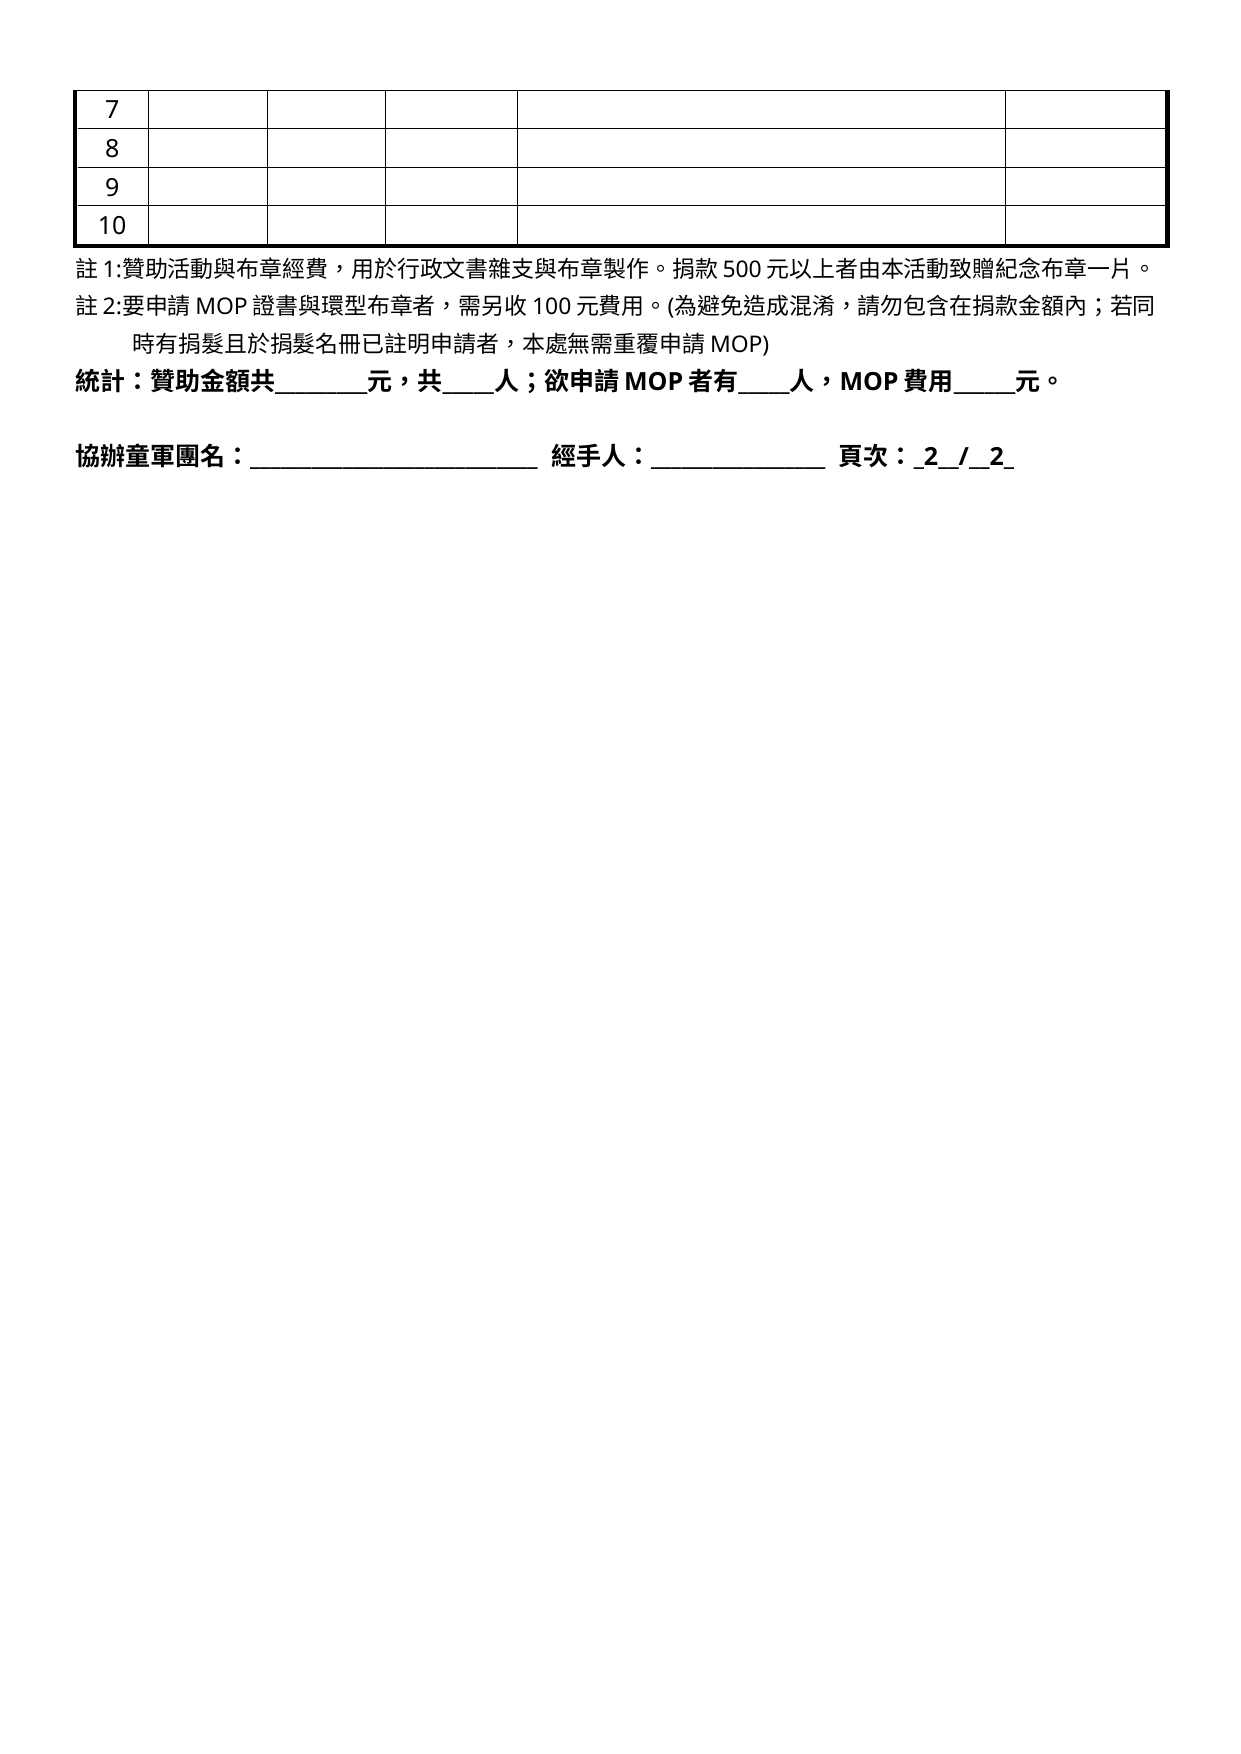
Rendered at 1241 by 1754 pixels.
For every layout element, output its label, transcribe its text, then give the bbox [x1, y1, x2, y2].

table_cell [268, 129, 385, 167]
table_cell [268, 168, 385, 205]
table_cell [149, 129, 267, 167]
table_cell [149, 206, 267, 244]
table_cell [386, 168, 517, 205]
table_cell [268, 91, 385, 128]
table_cell [386, 91, 517, 128]
table_cell [1006, 91, 1165, 128]
table_cell [518, 168, 1005, 205]
text 統計：贊助金額共_________元，共_____人；欲申請MOP者有_____人，MOP費用______元。 [75, 361, 1165, 398]
table_cell [1006, 168, 1165, 205]
table_cell 8 [77, 129, 148, 167]
table_cell [518, 129, 1005, 167]
table_cell 7 [77, 91, 148, 128]
table_cell [149, 91, 267, 128]
table_cell 9 [77, 168, 148, 205]
table_cell [1006, 129, 1165, 167]
text 註2:要申請MOP證書與環型布章者，需另收100元費用。(為避免造成混淆，請勿包含在捐款金額內；若同時有捐髮且於捐髮名冊已註明申請者，本處無需重覆申請MOP) [75, 286, 1165, 361]
table_cell [518, 91, 1005, 128]
text 協辦童軍團名：____________________________ 經手人：_________________ 頁次：_2__/__2_ [75, 436, 1165, 473]
table_cell [518, 206, 1005, 244]
table_cell [386, 129, 517, 167]
table_cell 10 [77, 206, 148, 244]
table_cell [268, 206, 385, 244]
text 註1:贊助活動與布章經費，用於行政文書雜支與布章製作。捐款500元以上者由本活動致贈紀念布章一片。 [75, 248, 1165, 286]
table_cell [149, 168, 267, 205]
table_cell [1006, 206, 1165, 244]
table_cell [386, 206, 517, 244]
